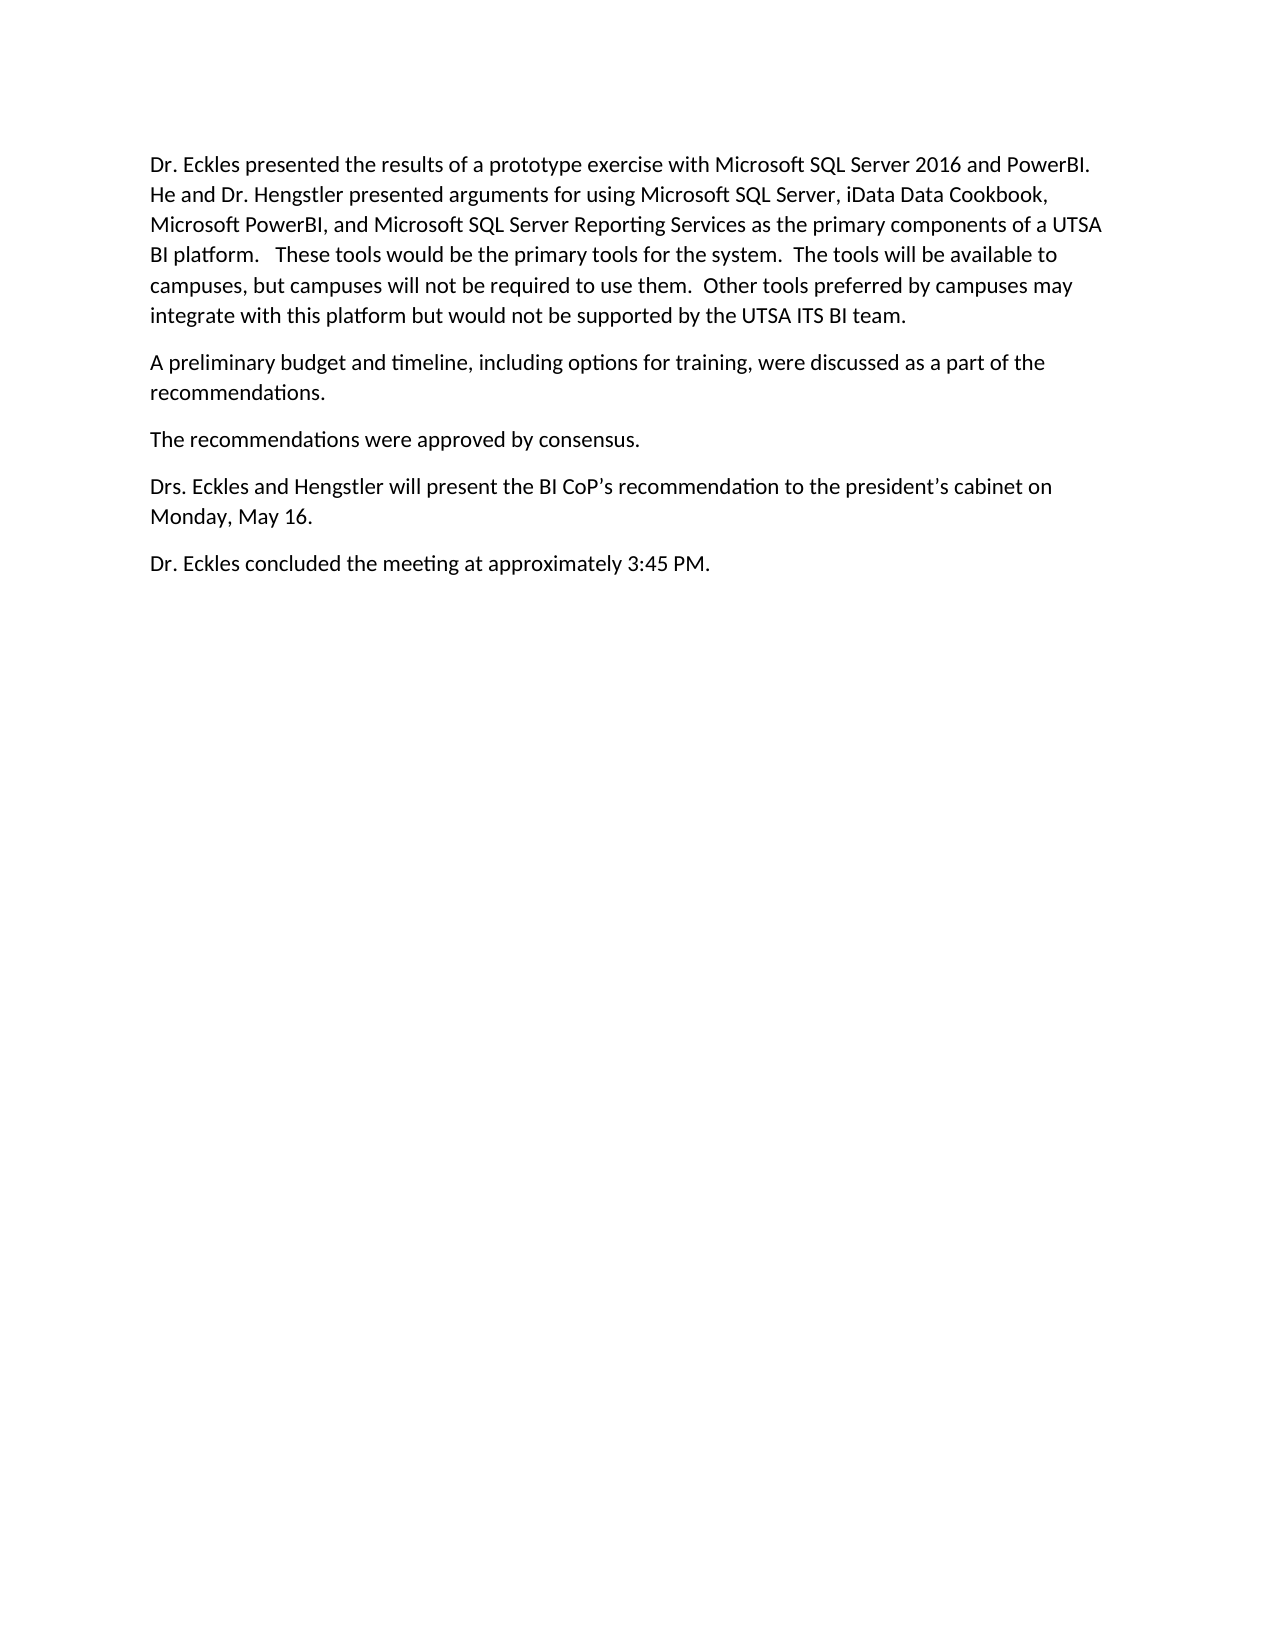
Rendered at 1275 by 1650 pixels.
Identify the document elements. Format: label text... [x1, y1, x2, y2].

text The recommendations were approved by consensus. [150, 425, 1125, 453]
text Dr. Eckles presented the results of a prototype exercise with Microsoft SQL Server 2016 and PowerBI. He and Dr. Hengstler presented arguments for using Microsoft SQL Server, iData Data Cookbook, Microsoft PowerBI, and Microsoft SQL Server Reporting Services as the primary components of a UTSA BI platform. These tools would be the primary tools for the system. The tools will be available to campuses, but campuses will not be required to use them. Other tools preferred by campuses may integrate with this platform but would not be supported by the UTSA ITS BI team. [150, 150, 1125, 329]
text Dr. Eckles concluded the meeting at approximately 3:45 PM. [150, 549, 1125, 577]
text Drs. Eckles and Hengstler will present the BI CoP’s recommendation to the president’s cabinet on Monday, May 16. [150, 472, 1125, 530]
text A preliminary budget and timeline, including options for training, were discussed as a part of the recommendations. [150, 348, 1125, 406]
